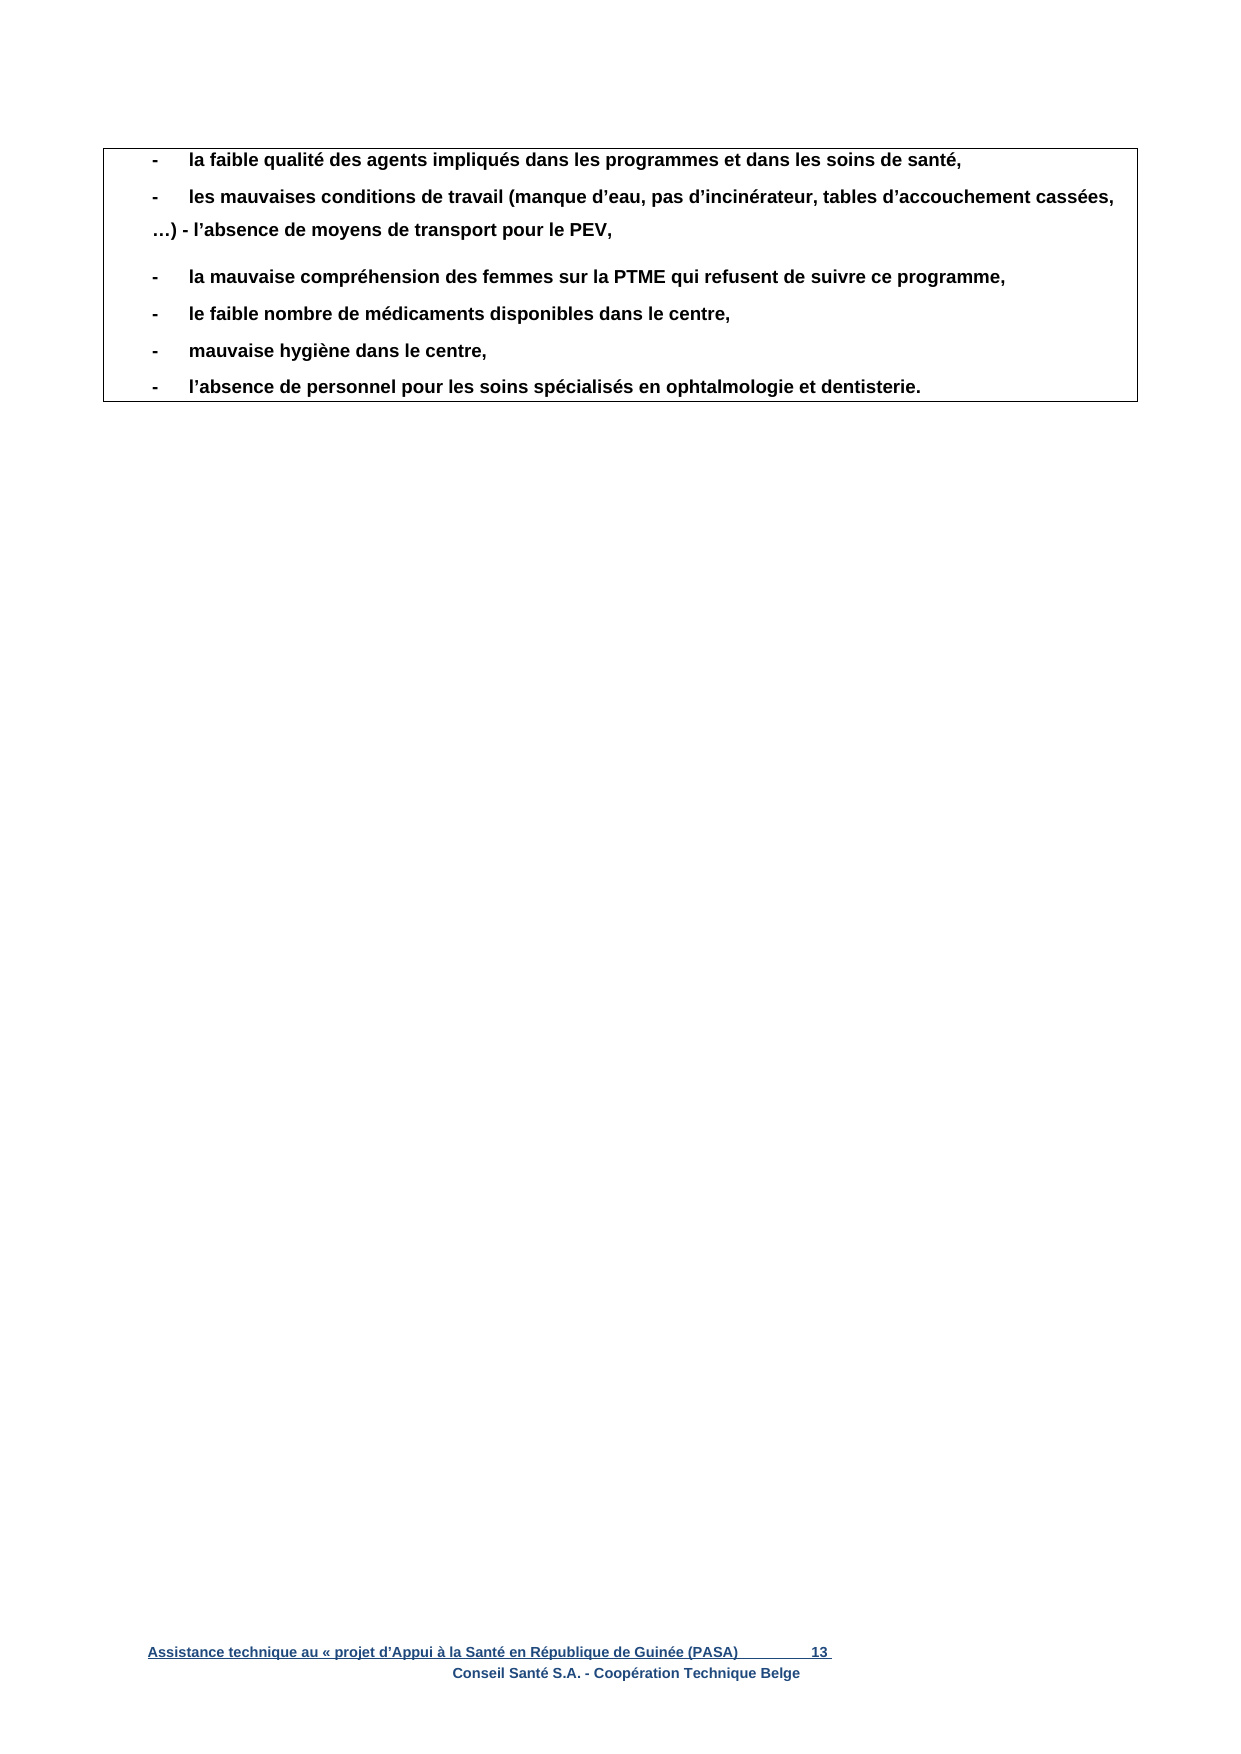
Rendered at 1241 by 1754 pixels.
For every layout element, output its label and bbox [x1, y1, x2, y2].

table_header [104, 149, 1137, 401]
